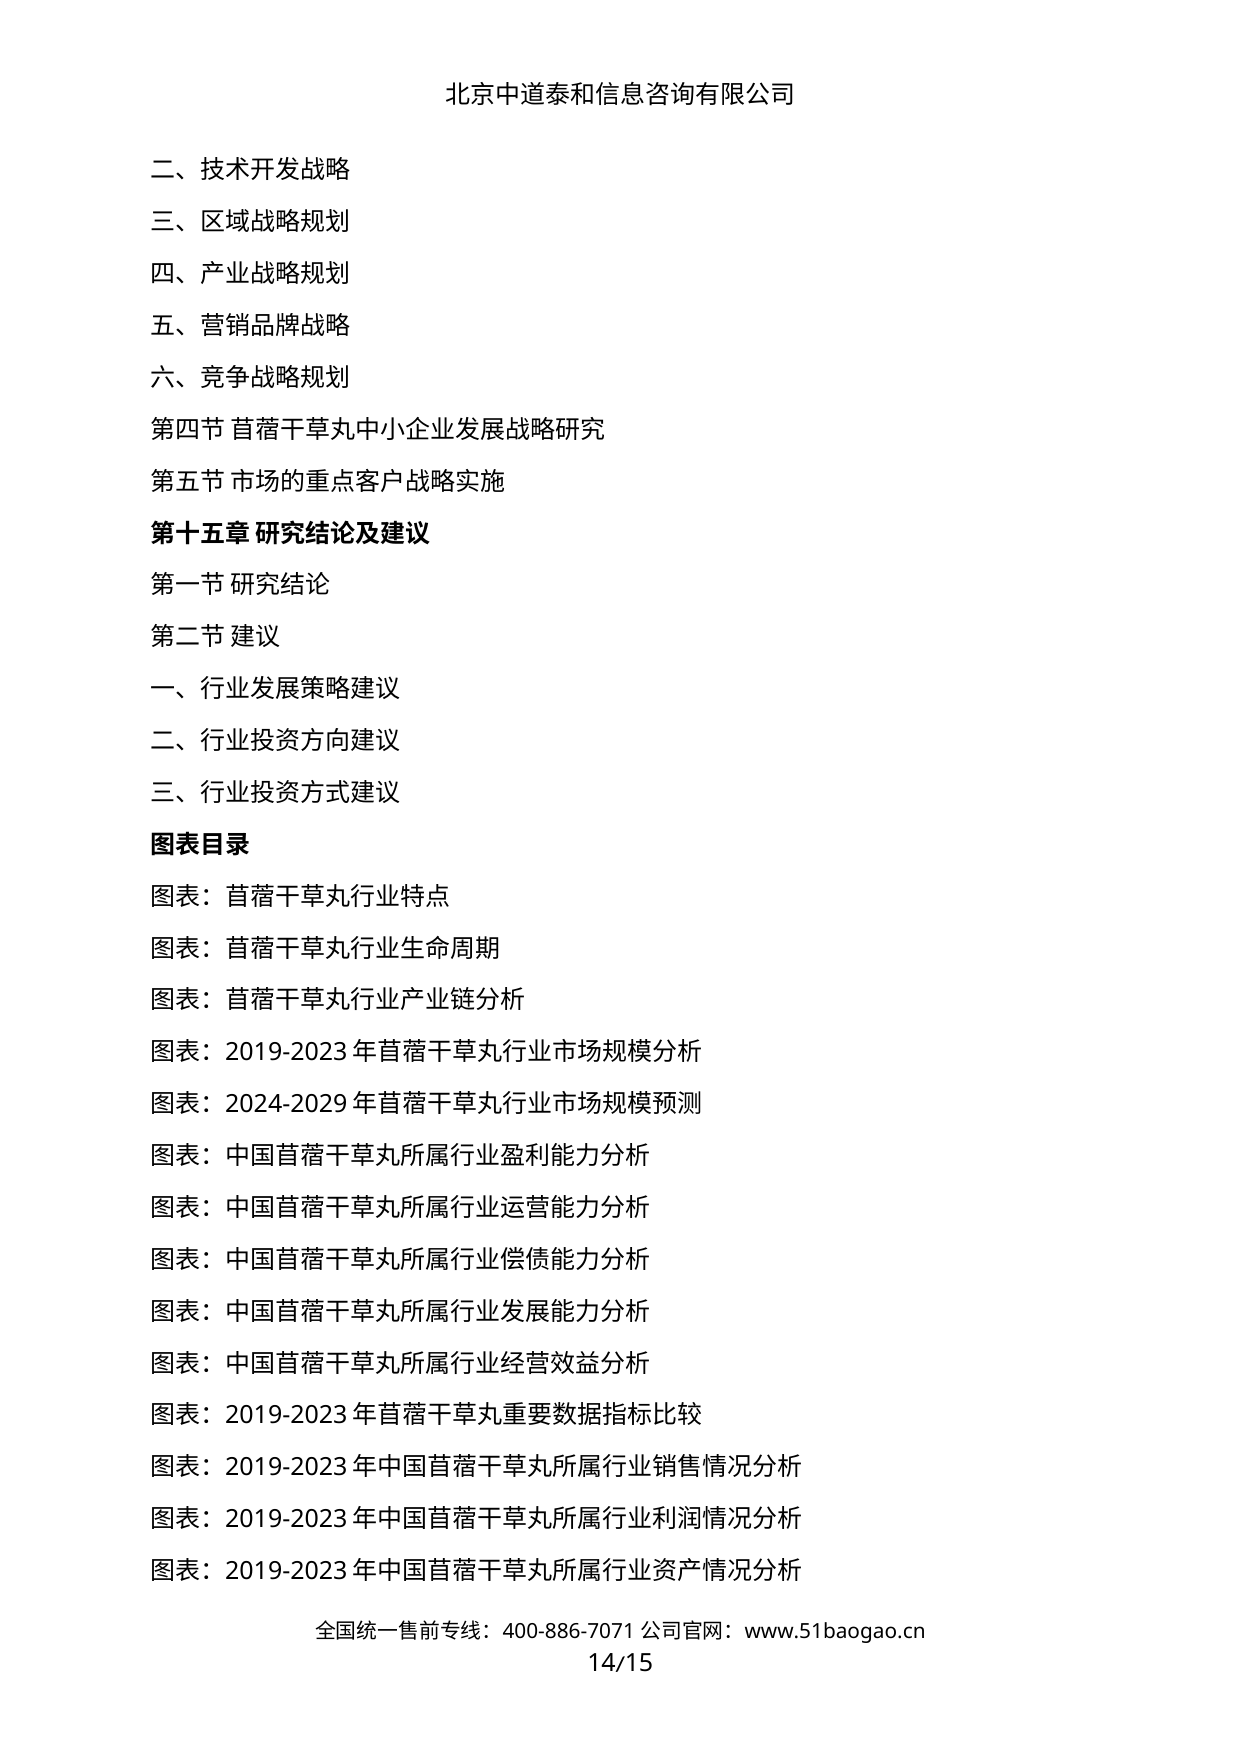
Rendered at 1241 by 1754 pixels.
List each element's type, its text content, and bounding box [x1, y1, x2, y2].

text 第二节 建议 [150, 617, 1090, 653]
text 图表：2019-2023年苜蓿干草丸重要数据指标比较 [150, 1395, 1090, 1431]
text 二、行业投资方向建议 [150, 721, 1090, 757]
text 图表：2019-2023年中国苜蓿干草丸所属行业利润情况分析 [150, 1499, 1090, 1535]
text 第四节 苜蓿干草丸中小企业发展战略研究 [150, 409, 1090, 446]
text 图表：苜蓿干草丸行业产业链分析 [150, 980, 1090, 1016]
text 图表：中国苜蓿干草丸所属行业偿债能力分析 [150, 1239, 1090, 1276]
text 图表：中国苜蓿干草丸所属行业发展能力分析 [150, 1291, 1090, 1327]
text 图表：2019-2023年中国苜蓿干草丸所属行业销售情况分析 [150, 1447, 1090, 1483]
text 一、行业发展策略建议 [150, 669, 1090, 705]
text 图表目录 [150, 824, 1090, 861]
text 第五节 市场的重点客户战略实施 [150, 461, 1090, 497]
text 三、区域战略规划 [150, 202, 1090, 238]
text 图表：2019-2023年中国苜蓿干草丸所属行业资产情况分析 [150, 1551, 1090, 1587]
text 三、行业投资方式建议 [150, 772, 1090, 809]
text 第十五章 研究结论及建议 [150, 513, 1090, 549]
text 二、技术开发战略 [150, 150, 1090, 186]
text 图表：中国苜蓿干草丸所属行业经营效益分析 [150, 1343, 1090, 1379]
text 六、竞争战略规划 [150, 357, 1090, 394]
text 图表：苜蓿干草丸行业特点 [150, 876, 1090, 912]
text 图表：中国苜蓿干草丸所属行业运营能力分析 [150, 1187, 1090, 1224]
text 图表：中国苜蓿干草丸所属行业盈利能力分析 [150, 1136, 1090, 1172]
text 图表：苜蓿干草丸行业生命周期 [150, 928, 1090, 964]
text 第一节 研究结论 [150, 565, 1090, 601]
text 图表：2019-2023年苜蓿干草丸行业市场规模分析 [150, 1032, 1090, 1068]
text 四、产业战略规划 [150, 254, 1090, 290]
text 图表：2024-2029年苜蓿干草丸行业市场规模预测 [150, 1084, 1090, 1120]
text 五、营销品牌战略 [150, 306, 1090, 342]
